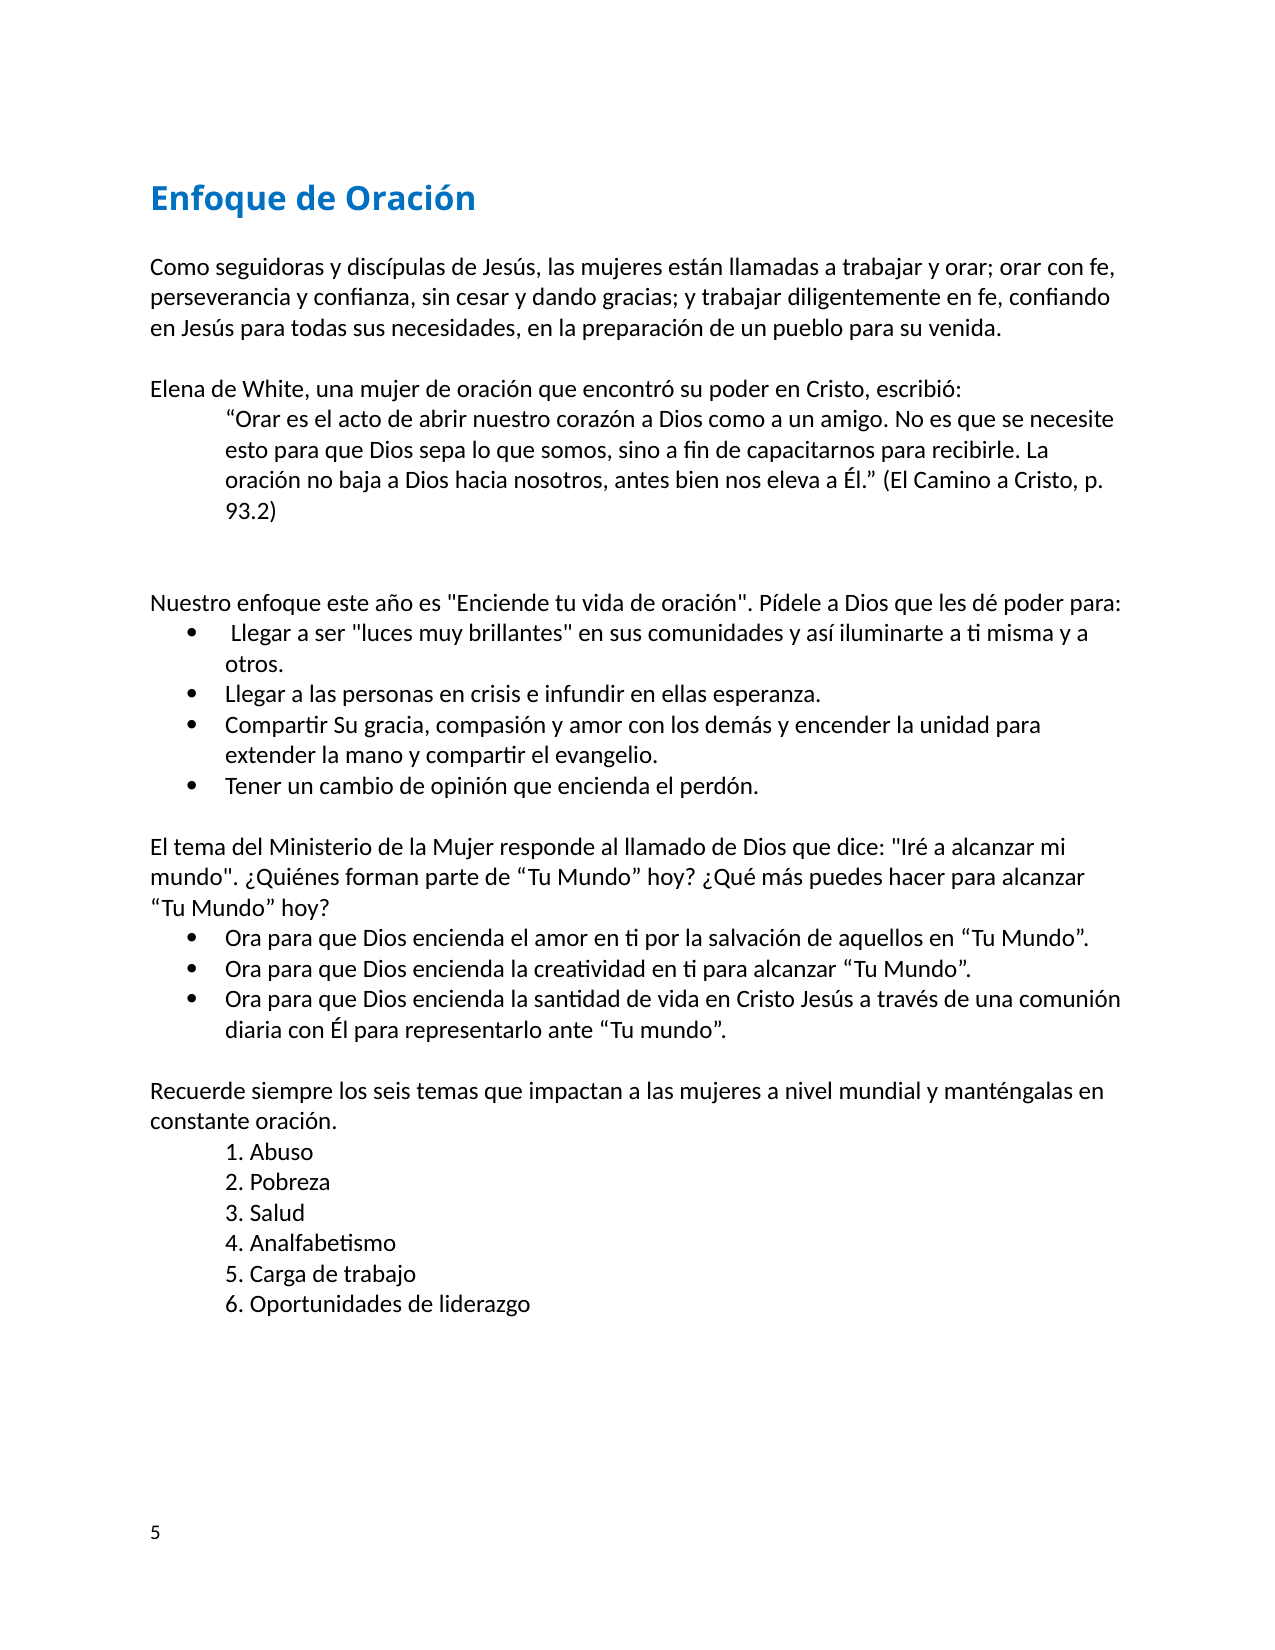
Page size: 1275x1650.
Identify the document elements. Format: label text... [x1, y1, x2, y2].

text “Orar es el acto de abrir nuestro corazón a Dios como a un amigo. No es que se necesite esto para que Dios sepa lo que somos, sino a fin de capacitarnos para recibirle. La oración no baja a Dios hacia nosotros, antes bien nos eleva a Él.” (El Camino a Cristo, p. 93.2) [225, 403, 1125, 526]
text 5. Carga de trabajo [225, 1258, 1125, 1289]
list Llegar a ser "luces muy brillantes" en sus comunidades y así iluminarte a ti misma y a otros. [187, 617, 1125, 678]
text 2. Pobreza [225, 1167, 1125, 1197]
text 4. Analfabetismo [225, 1228, 1125, 1258]
list Ora para que Dios encienda la creatividad en ti para alcanzar “Tu Mundo”. [187, 953, 1125, 983]
text Como seguidoras y discípulas de Jesús, las mujeres están llamadas a trabajar y orar; orar con fe, perseverancia y confianza, sin cesar y dando gracias; y trabajar diligentemente en fe, confiando en Jesús para todas sus necesidades, en la preparación de un pueblo para su venida. [150, 251, 1125, 342]
list Tener un cambio de opinión que encienda el perdón. [187, 770, 1125, 800]
text Nuestro enfoque este año es "Enciende tu vida de oración". Pídele a Dios que les dé poder para: [150, 587, 1125, 617]
list Compartir Su gracia, compasión y amor con los demás y encender la unidad para extender la mano y compartir el evangelio. [187, 709, 1125, 770]
list Llegar a las personas en crisis e infundir en ellas esperanza. [187, 678, 1125, 709]
text 6. Oportunidades de liderazgo [225, 1289, 1125, 1319]
subtitle Enfoque de Oración [150, 175, 1125, 220]
text Elena de White, una mujer de oración que encontró su poder en Cristo, escribió: [150, 373, 1125, 403]
text Recuerde siempre los seis temas que impactan a las mujeres a nivel mundial y manténgalas en constante oración. [150, 1075, 1125, 1136]
list Ora para que Dios encienda el amor en ti por la salvación de aquellos en “Tu Mundo”. [187, 922, 1125, 953]
text 3. Salud [225, 1197, 1125, 1228]
list Ora para que Dios encienda la santidad de vida en Cristo Jesús a través de una comunión diaria con Él para representarlo ante “Tu mundo”. [187, 983, 1125, 1044]
text 1. Abuso [225, 1136, 1125, 1167]
text El tema del Ministerio de la Mujer responde al llamado de Dios que dice: "Iré a alcanzar mi mundo". ¿Quiénes forman parte de “Tu Mundo” hoy? ¿Qué más puedes hacer para alcanzar “Tu Mundo” hoy? [150, 831, 1125, 922]
